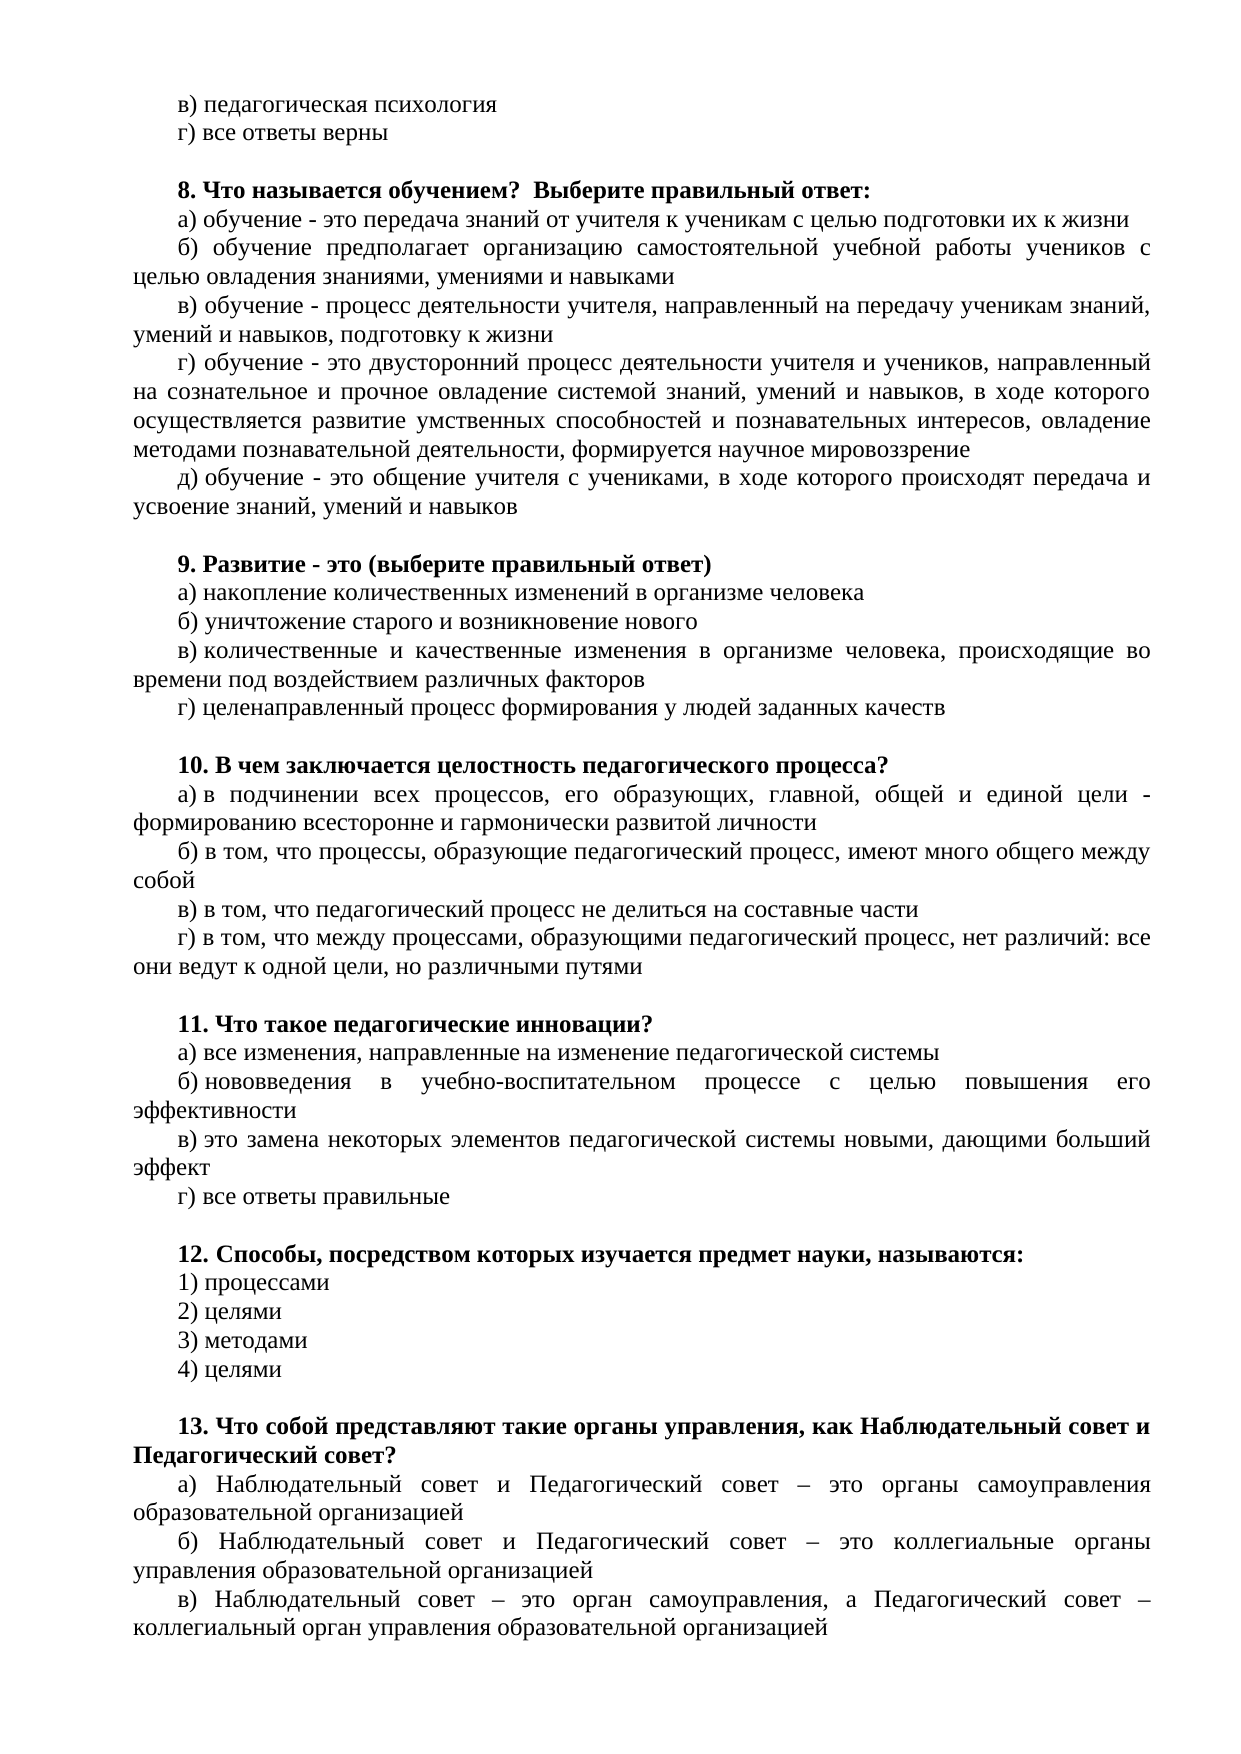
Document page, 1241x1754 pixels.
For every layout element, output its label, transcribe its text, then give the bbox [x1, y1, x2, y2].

text в) Наблюдательный совет – это орган самоуправления, а Педагогический совет – коллегиальный орган управления образовательной организацией [133, 1584, 1152, 1641]
text а) в подчинении всех процессов, его образующих, главной, общей и единой цели - формированию всесторонне и гармонически развитой личности [133, 779, 1152, 836]
text в) количественные и качественные изменения в организме человека, происходящие во времени под воздействием различных факторов [133, 635, 1152, 692]
text 12. Способы, посредством которых изучается предмет науки, называются: [133, 1239, 1152, 1267]
text 2) целями [133, 1296, 1152, 1325]
text 10. В чем заключается целостность педагогического процесса? [133, 750, 1152, 779]
text а) обучение - это передача знаний от учителя к ученикам с целью подготовки их к жизни [133, 204, 1152, 232]
text г) в том, что между процессами, образующими педагогический процесс, нет различий: все они ведут к одной цели, но различными путями [133, 922, 1152, 980]
text в) это замена некоторых элементов педагогической системы новыми, дающими больший эффект [133, 1124, 1152, 1181]
text а) накопление количественных изменений в организме человека [133, 577, 1152, 606]
text б) Наблюдательный совет и Педагогический совет – это коллегиальные органы управления образовательной организацией [133, 1526, 1152, 1584]
text б) нововведения в учебно-воспитательном процессе с целью повышения его эффективности [133, 1066, 1152, 1124]
text б) в том, что процессы, образующие педагогический процесс, имеют много общего между собой [133, 836, 1152, 894]
text д) обучение - это общение учителя с учениками, в ходе которого происходят передача и усвоение знаний, умений и навыков [133, 462, 1152, 520]
text 11. Что такое педагогические инновации? [133, 1009, 1152, 1037]
text 4) целями [133, 1354, 1152, 1382]
text г) все ответы верны [133, 117, 1152, 146]
text б) обучение предполагает организацию самостоятельной учебной работы учеников с целью овладения знаниями, умениями и навыками [133, 232, 1152, 290]
text в) педагогическая психология [133, 89, 1152, 117]
text б) уничтожение старого и возникновение нового [133, 606, 1152, 635]
text г) обучение - это двусторонний процесс деятельности учителя и учеников, направленный на сознательное и прочное овладение системой знаний, умений и навыков, в ходе которого осуществляется развитие умственных способностей и познавательных интересов, овладение методами познавательной деятельности, формируется научное мировоззрение [133, 347, 1152, 462]
text 8. Что называется обучением? Выберите правильный ответ: [133, 175, 1152, 204]
text а) Наблюдательный совет и Педагогический совет – это органы самоуправления образовательной организацией [133, 1469, 1152, 1526]
text г) целенаправленный процесс формирования у людей заданных качеств [133, 692, 1152, 721]
text 9. Развитие - это (выберите правильный ответ) [133, 549, 1152, 577]
text 3) методами [133, 1325, 1152, 1354]
text 13. Что собой представляют такие органы управления, как Наблюдательный совет и Педагогический совет? [133, 1411, 1152, 1469]
text а) все изменения, направленные на изменение педагогической системы [133, 1037, 1152, 1066]
text в) обучение - процесс деятельности учителя, направленный на передачу ученикам знаний, умений и навыков, подготовку к жизни [133, 290, 1152, 347]
text 1) процессами [133, 1267, 1152, 1296]
text г) все ответы правильные [133, 1181, 1152, 1210]
text в) в том, что педагогический процесс не делиться на составные части [133, 894, 1152, 922]
